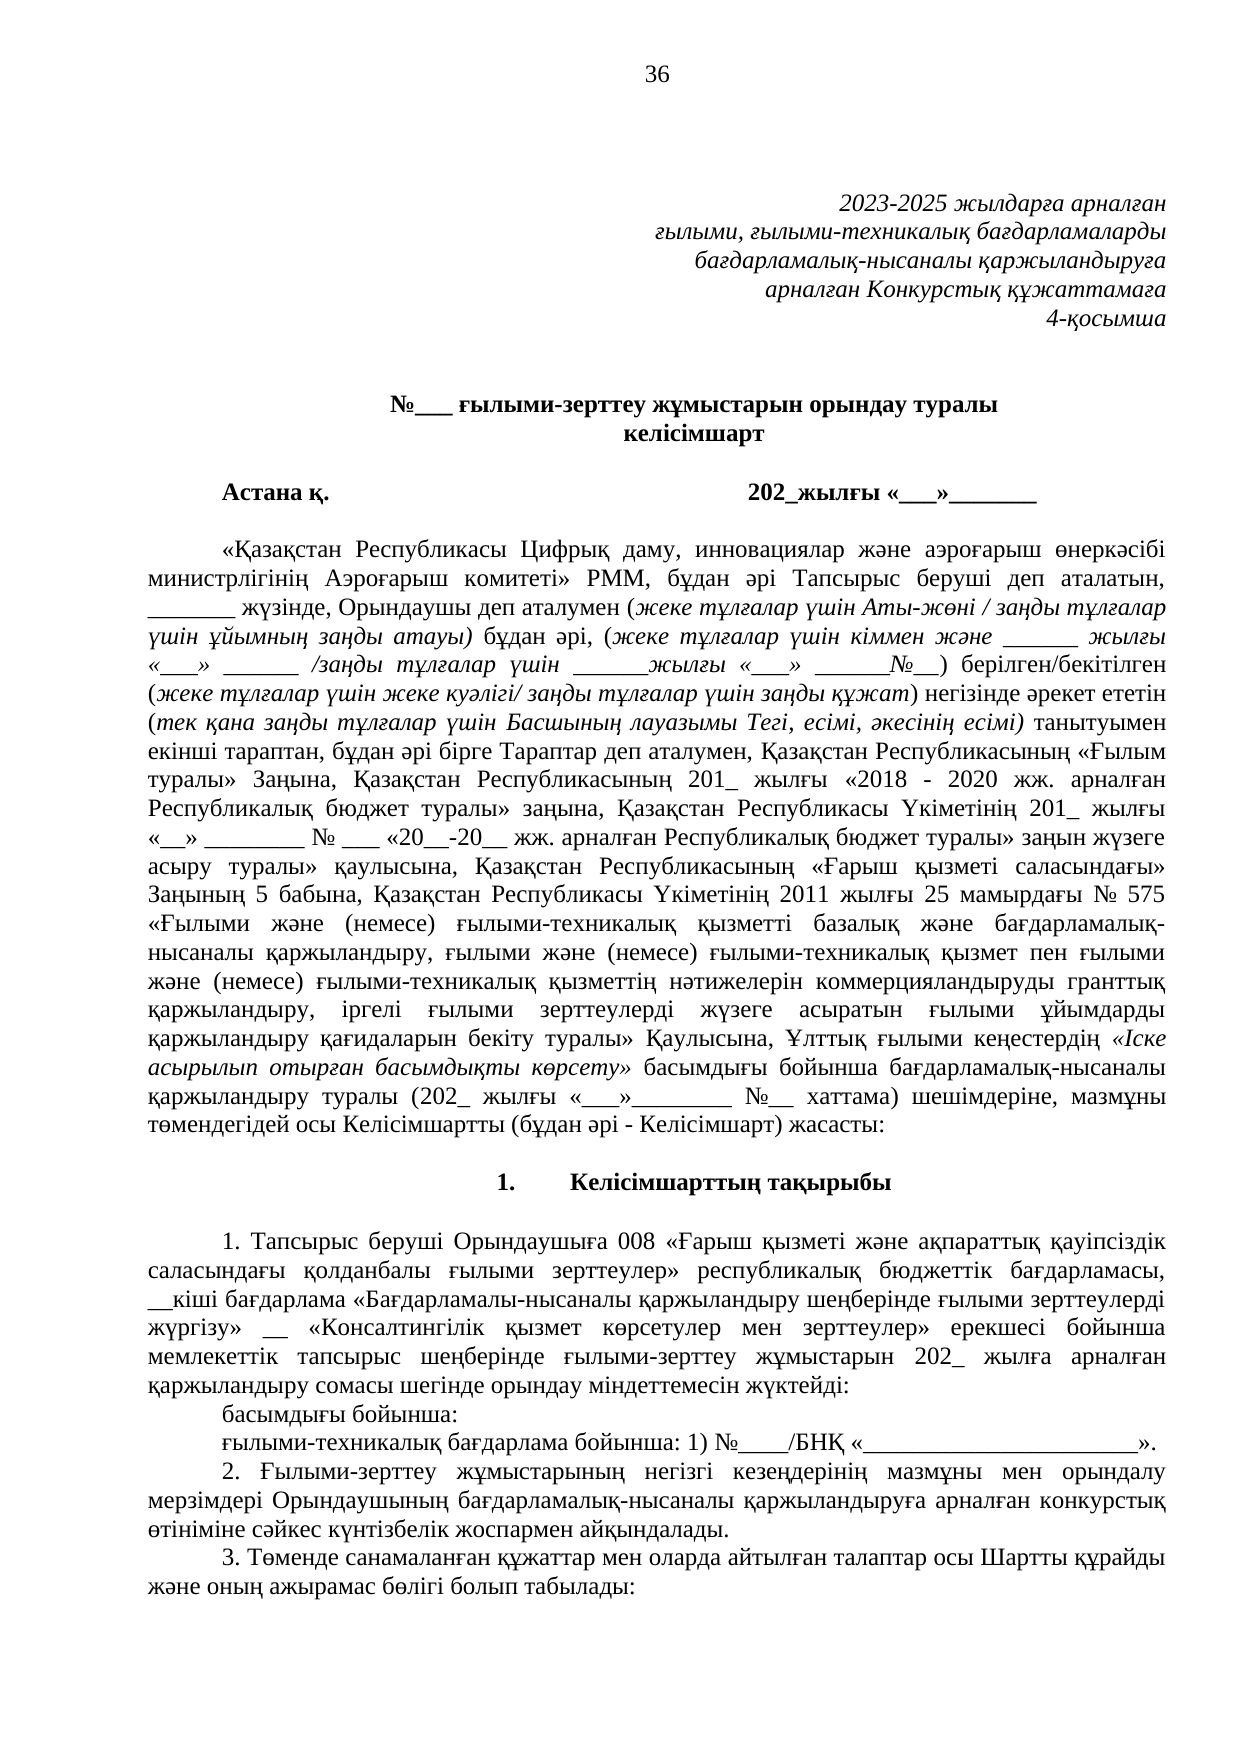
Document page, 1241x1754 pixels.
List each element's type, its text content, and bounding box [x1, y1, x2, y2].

text №___ ғылыми-зерттеу жұмыстарын орындау туралы [148, 389, 1166, 418]
text «Қазақстан Республикасы Цифрық даму, инновациялар және аэроғарыш өнеркәсібі министрлігінің Аэроғарыш комитеті» РММ, бұдан әрі Тапсырыс беруші деп аталатын, _______ жүзінде, Орындаушы деп аталумен (жеке тұлғалар үшін Аты-жөні / заңды тұлғалар үшін ұйымның заңды атауы) бұдан әрі, (жеке тұлғалар үшін кіммен және ______ жылғы «___» ______ /заңды тұлғалар үшін ______жылғы «___» ______№__) берілген/бекітілген (жеке тұлғалар үшін жеке куәлігі/ заңды тұлғалар үшін заңды құжат) негізінде әрекет ететін (тек қана заңды тұлғалар үшін Басшының лауазымы Тегі, есімі, әкесінің есімі) танытуымен екінші тараптан, бұдан әрі бірге Тараптар деп аталумен, Қазақстан Республикасының «Ғылым туралы» Заңына, Қазақстан Республикасының 201_ жылғы «2018 - 2020 жж. арналған Республикалық бюджет туралы» заңына, Қазақстан Республикасы Үкіметінің 201_ жылғы «__» ________ № ___ «20__-20__ жж. арналған Республикалық бюджет туралы» заңын жүзеге асыру туралы» қаулысына, Қазақстан Республикасының «Ғарыш қызметі саласындағы» Заңының 5 бабына, Қазақстан Республикасы Үкіметінің 2011 жылғы 25 мамырдағы № 575 «Ғылыми және (немесе) ғылыми-техникалық қызметті базалық және бағдарламалық-нысаналы қаржыландыру, ғылыми және (немесе) ғылыми-техникалық қызмет пен ғылыми және (немесе) ғылыми-техникалық қызметтің нәтижелерін коммерцияландыруды гранттық қаржыландыру, іргелі ғылыми зерттеулерді жүзеге асыратын ғылыми ұйымдарды қаржыландыру қағидаларын бекіту туралы» Қаулысына, Ұлттық ғылыми кеңестердің «Іске асырылып отырған басымдықты көрсету» басымдығы бойынша бағдарламалық-нысаналы қаржыландыру туралы (202_ жылғы «___»________ №__ хаттама) шешімдеріне, мазмұны төмендегідей осы Келісімшартты (бұдан әрі - Келісімшарт) жасасты: [148, 534, 1166, 1138]
text 2023-2025 жылдарға арналған [148, 188, 1166, 216]
text ғылыми-техникалық бағдарлама бойынша: 1) №____/БНҚ «______________________». [148, 1427, 1166, 1456]
text 2. Ғылыми-зерттеу жұмыстарының негізгі кезеңдерінің мазмұны мен орындалу мерзімдері Орындаушының бағдарламалық-нысаналы қаржыландыруға арналған конкурстық өтініміне сәйкес күнтізбелік жоспармен айқындалады. [148, 1456, 1166, 1542]
text Астана қ. 202_жылғы «___»_______ [148, 477, 1166, 506]
text келісімшарт [148, 418, 1166, 446]
text арналған Конкурстық құжаттамаға [148, 274, 1166, 303]
text ғылыми, ғылыми-техникалық бағдарламаларды [148, 216, 1166, 245]
text 4-қосымша [148, 303, 1166, 331]
text 1. Тапсырыс беруші Орындаушыға 008 «Ғарыш қызметі және ақпараттық қауіпсіздік саласындағы қолданбалы ғылыми зерттеулер» республикалық бюджеттік бағдарламасы, __кіші бағдарлама «Бағдарламалы-нысаналы қаржыландыру шеңберінде ғылыми зерттеулерді жүргізу» __ «Консалтингілік қызмет көрсетулер мен зерттеулер» ерекшесі бойынша мемлекеттік тапсырыс шеңберінде ғылыми-зерттеу жұмыстарын 202_ жылға арналған қаржыландыру сомасы шегінде орындау міндеттемесін жүктейді: [148, 1226, 1166, 1399]
text бағдарламалық-нысаналы қаржыландыруға [148, 245, 1166, 274]
text басымдығы бойынша: [148, 1399, 1166, 1427]
text 3. Төменде санамаланған құжаттар мен оларда айтылған талаптар осы Шартты құрайды және оның ажырамас бөлігі болып табылады: [148, 1542, 1166, 1600]
list Келісімшарттың тақырыбы [148, 1167, 1166, 1196]
